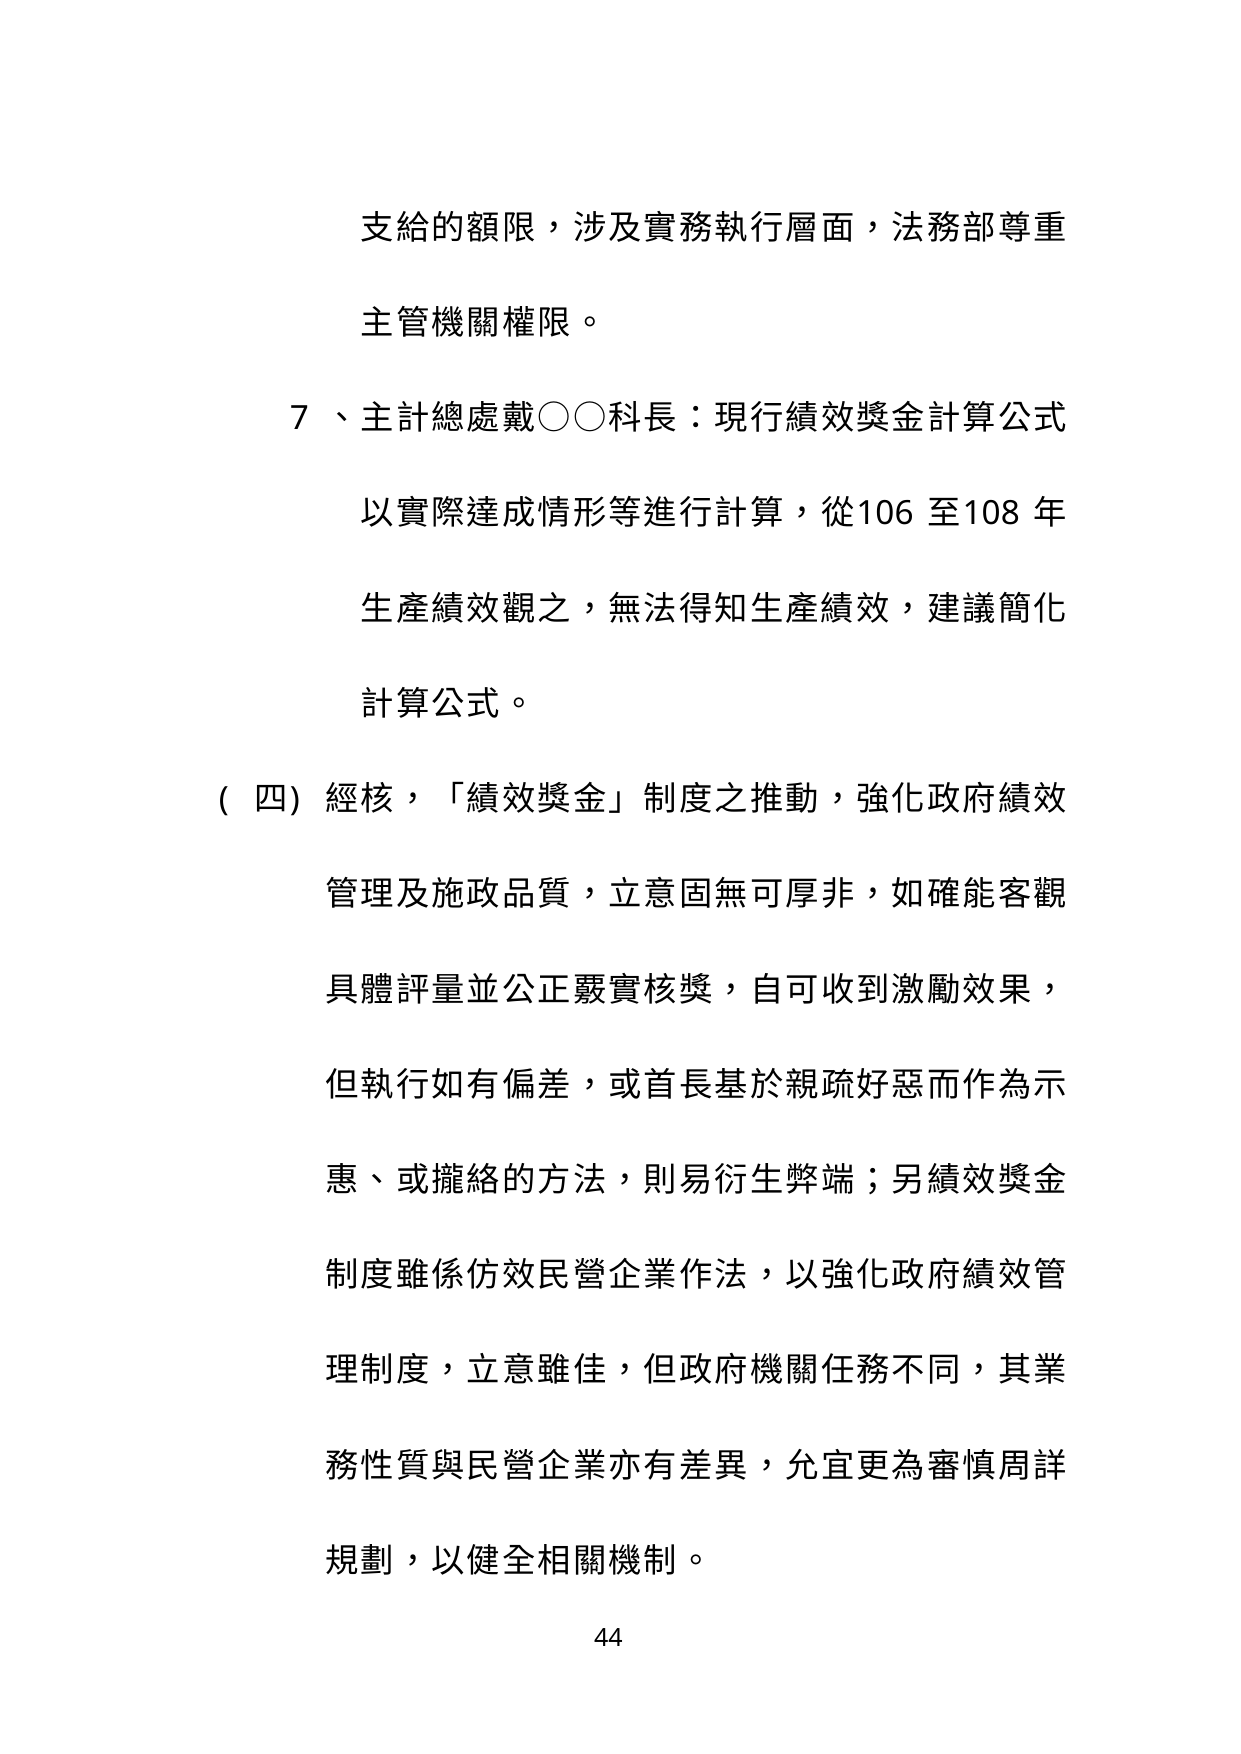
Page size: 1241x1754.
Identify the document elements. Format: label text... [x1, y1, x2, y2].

subtitle 經核，「績效獎金」制度之推動，強化政府績效管理及施政品質，立意固無可厚非，如確能客觀具體評量並公正覈實核獎，自可收到激勵效果，但執行如有偏差，或首長基於親疏好惡而作為示惠、或攏絡的方法，則易衍生弊端；另績效獎金制度雖係仿效民營企業作法，以強化政府績效管理制度，立意雖佳，但政府機關任務不同，其業務性質與民營企業亦有差異，允宜更為審慎周詳規劃，以健全相關機制。 [219, 748, 1069, 1605]
subtitle 主計總處戴○○科長：現行績效獎金計算公式，以實際達成情形等進行計算，從106至108年生產績效觀之，無法得知生產績效，建議簡化計算公式。 [272, 368, 1069, 748]
subtitle 法務部法制司王○○副司長：誠如國防部法律事務司解釋，相關支給要點、支給作業規定、獎金發放實施程序、實施要點等，屬行政程序法規定之行政規則，有一定比例的核給、提列，支給的額限，涉及實務執行層面，法務部尊重主管機關權限。 [272, 177, 1069, 368]
